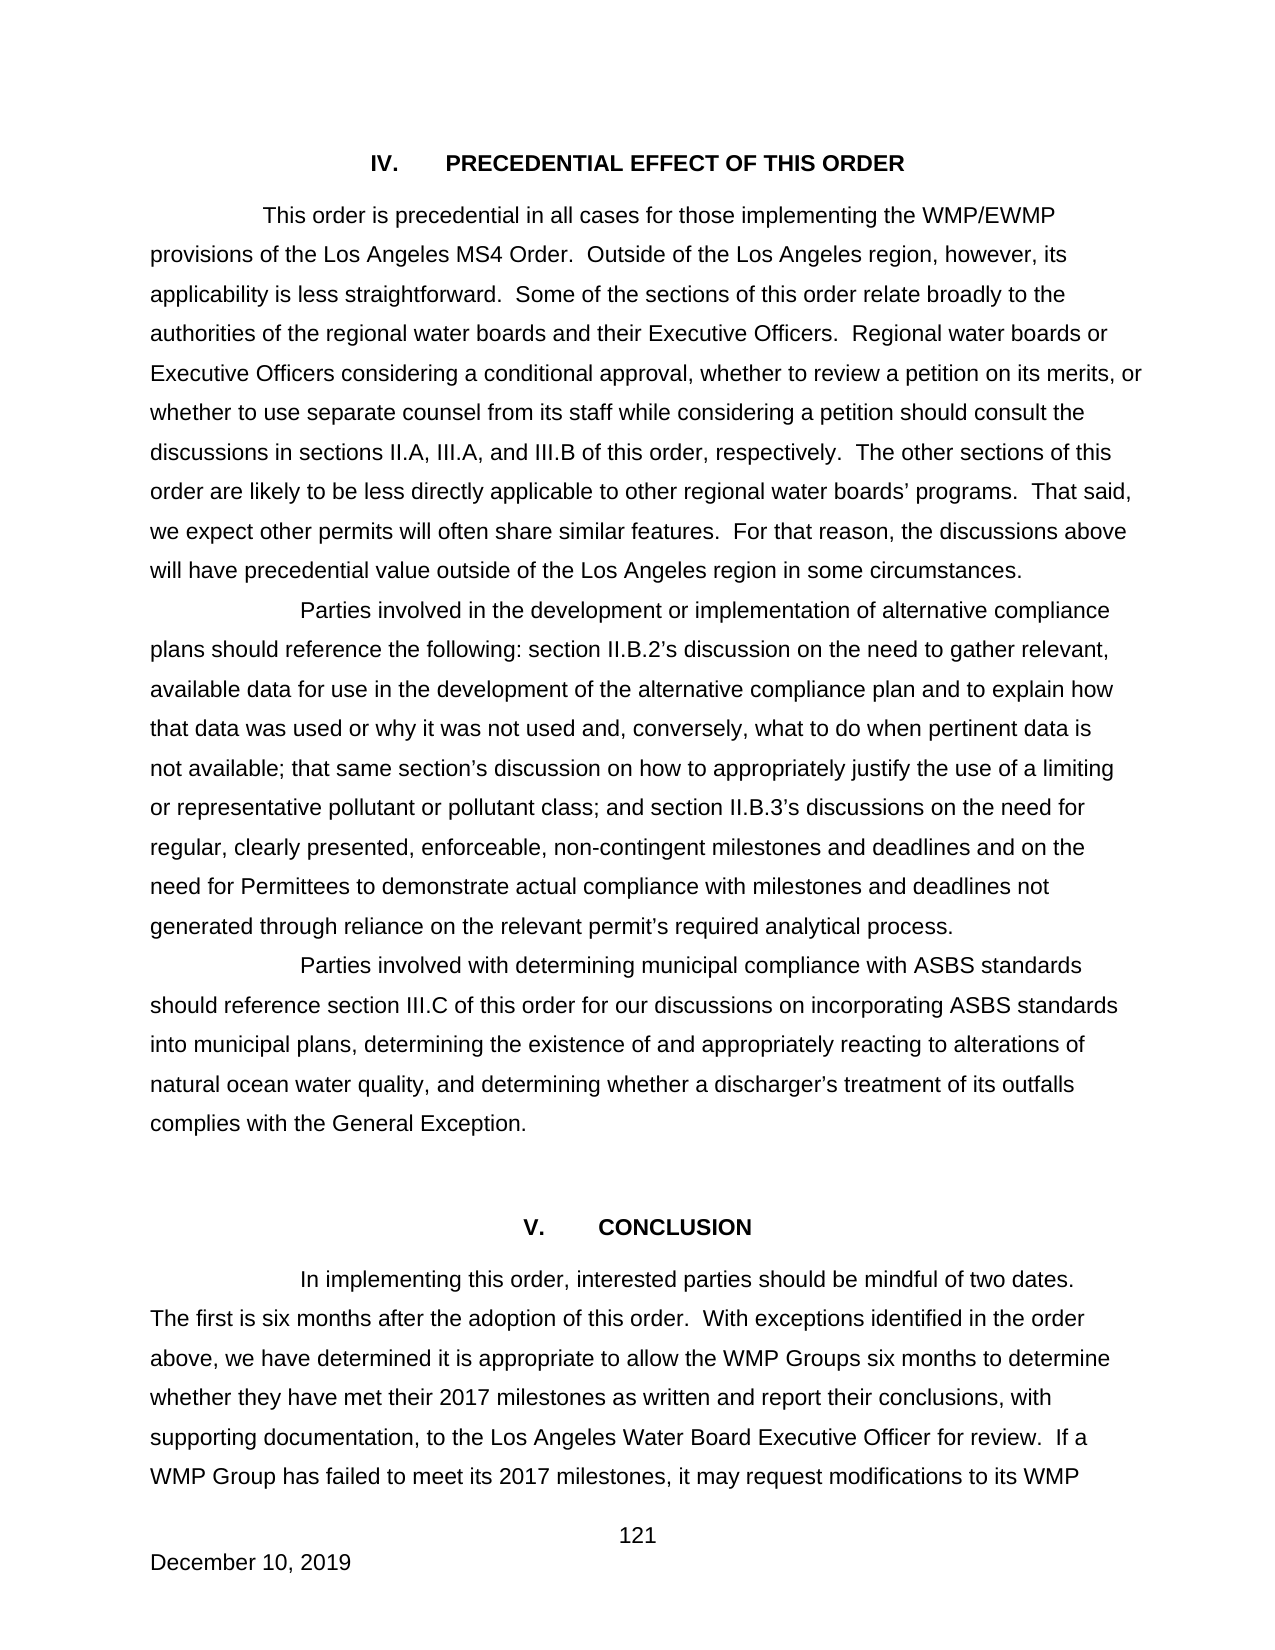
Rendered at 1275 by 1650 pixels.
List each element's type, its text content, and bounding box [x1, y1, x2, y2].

subtitle CONCLUSION [150, 1214, 1125, 1240]
list Parties involved in the development or implementation of alternative compliance plans should reference the following: section II.B.2’s discussion on the need to gather relevant, available data for use in the development of the alternative compliance plan and to explain how that data was used or why it was not used and, conversely, what to do when pertinent data is not available; that same section’s discussion on how to appropriately justify the use of a limiting or representative pollutant or pollutant class; and section II.B.3’s discussions on the need for regular, clearly presented, enforceable, non-contingent milestones and deadlines and on the need for Permittees to demonstrate actual compliance with milestones and deadlines not generated through reliance on the relevant permit’s required analytical process. [150, 597, 1125, 939]
list Parties involved with determining municipal compliance with ASBS standards should reference section III.C of this order for our discussions on incorporating ASBS standards into municipal plans, determining the existence of and appropriately reacting to alterations of natural ocean water quality, and determining whether a discharger’s treatment of its outfalls complies with the General Exception. [150, 952, 1125, 1136]
list This order is precedential in all cases for those implementing the WMP/EWMP provisions of the Los Angeles MS4 Order. Outside of the Los Angeles region, however, its applicability is less straightforward. Some of the sections of this order relate broadly to the authorities of the regional water boards and their Executive Officers. Regional water boards or Executive Officers considering a conditional approval, whether to review a petition on its merits, or whether to use separate counsel from its staff while considering a petition should consult the discussions in sections II.A, III.A, and III.B of this order, respectively. The other sections of this order are likely to be less directly applicable to other regional water boards’ programs. That said, we expect other permits will often share similar features. For that reason, the discussions above will have precedential value outside of the Los Angeles region in some circumstances. [150, 202, 1153, 584]
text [150, 1266, 1125, 1490]
subtitle PRECEDENTIAL EFFECT OF THIS ORDER [150, 150, 1125, 176]
